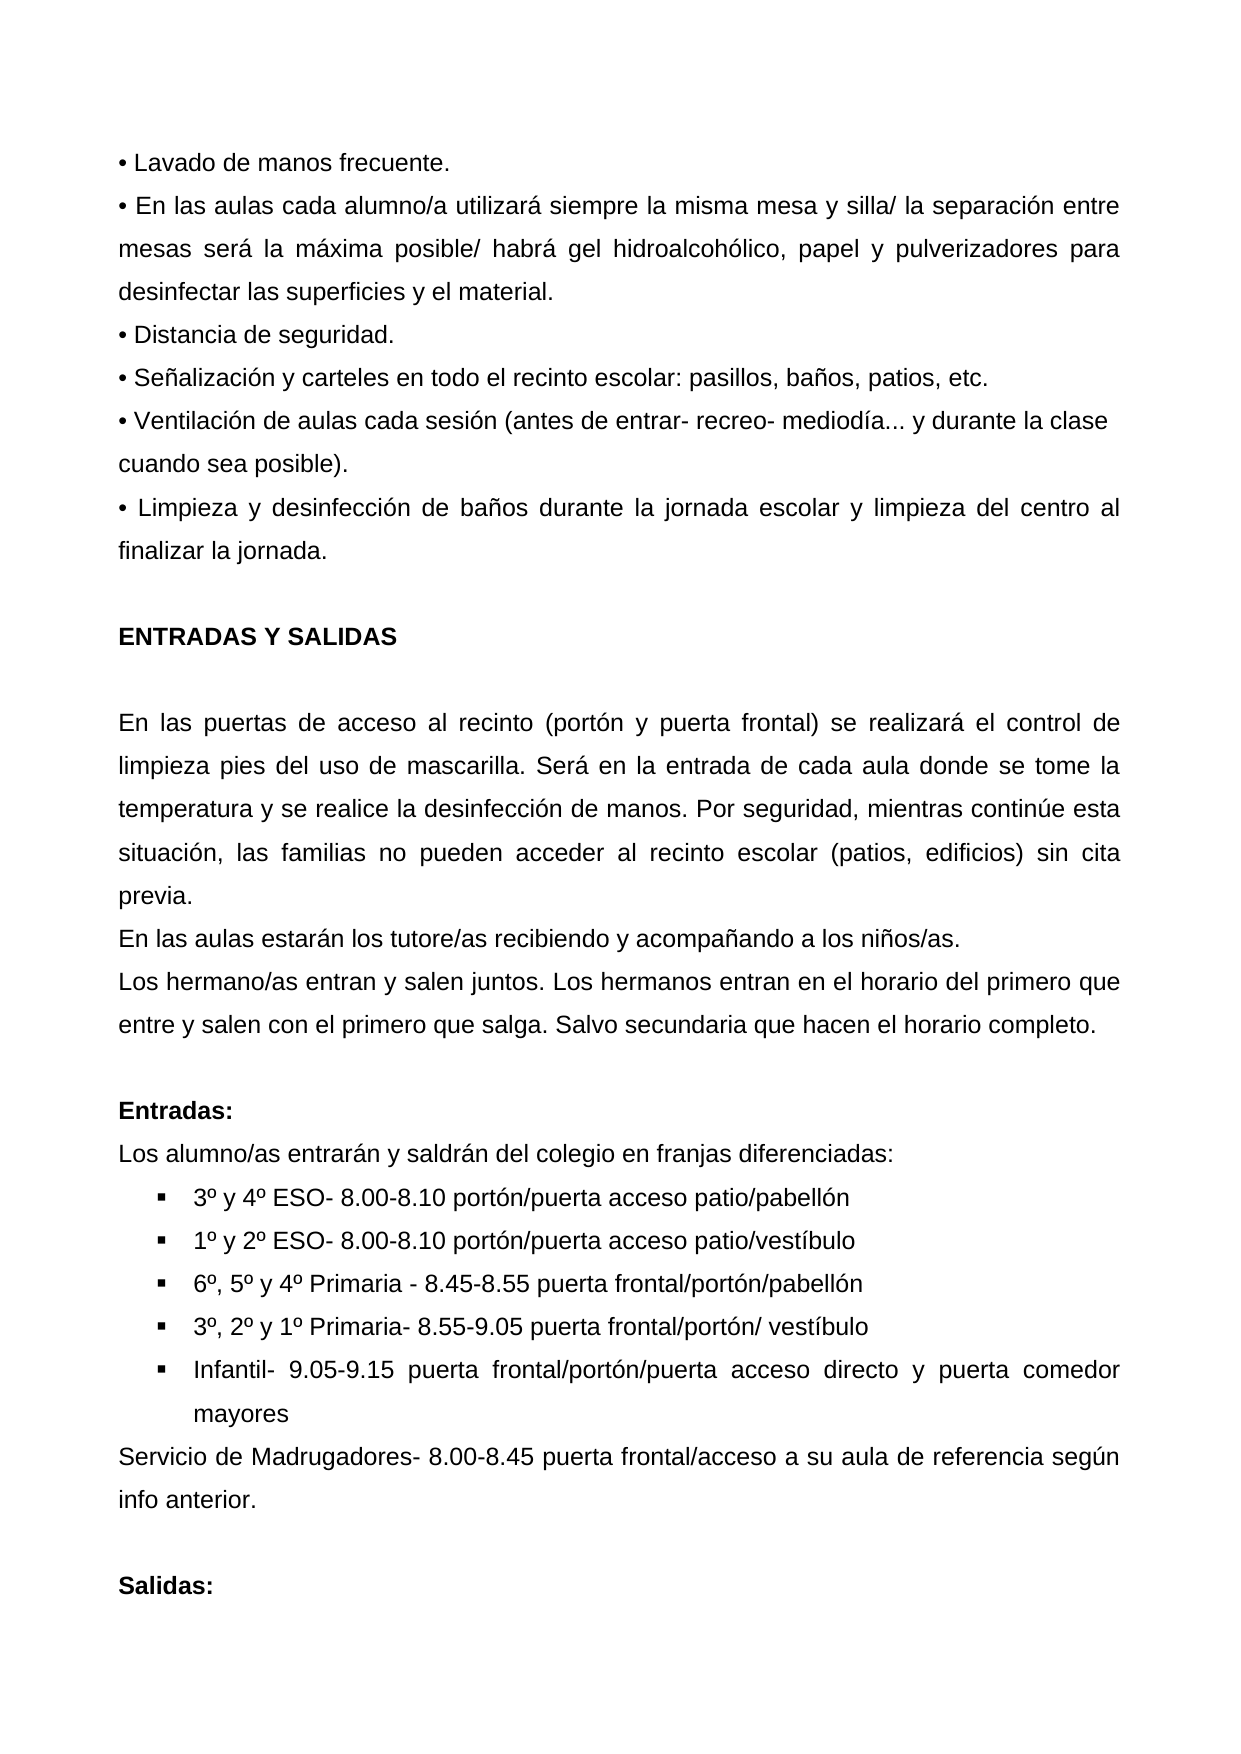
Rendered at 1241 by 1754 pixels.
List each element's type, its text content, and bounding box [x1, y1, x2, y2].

text En las puertas de acceso al recinto (portón y puerta frontal) se realizará el control de limpieza pies del uso de mascarilla. Será en la entrada de cada aula donde se tome la temperatura y se realice la desinfección de manos. Por seguridad, mientras continúe esta situación, las familias no pueden acceder al recinto escolar (patios, edificios) sin cita previa. [118, 708, 1122, 909]
text Salidas: [118, 1571, 1122, 1600]
text cuando sea posible). [118, 449, 1122, 478]
list 3º, 2º y 1º Primaria- 8.55-9.05 puerta frontal/portón/ vestíbulo [156, 1312, 1122, 1341]
list 6º, 5º y 4º Primaria - 8.45-8.55 puerta frontal/portón/pabellón [156, 1269, 1122, 1298]
text Servicio de Madrugadores- 8.00-8.45 puerta frontal/acceso a su aula de referencia según info anterior. [118, 1442, 1122, 1514]
text Los alumno/as entrarán y saldrán del colegio en franjas diferenciadas: [118, 1139, 1122, 1168]
text • Señalización y carteles en todo el recinto escolar: pasillos, baños, patios, etc. [118, 363, 1122, 392]
text Entradas: [118, 1096, 1122, 1125]
list 1º y 2º ESO- 8.00-8.10 portón/puerta acceso patio/vestíbulo [156, 1226, 1122, 1255]
text • Limpieza y desinfección de baños durante la jornada escolar y limpieza del centro al finalizar la jornada. [118, 493, 1122, 564]
text • En las aulas cada alumno/a utilizará siempre la misma mesa y silla/ la separación entre mesas será la máxima posible/ habrá gel hidroalcohólico, papel y pulverizadores para desinfectar las superficies y el material. [118, 191, 1122, 306]
text ENTRADAS Y SALIDAS [118, 622, 1122, 651]
text En las aulas estarán los tutore/as recibiendo y acompañando a los niños/as. [118, 924, 1122, 953]
text • Ventilación de aulas cada sesión (antes de entrar- recreo- mediodía... y durante la clase [118, 406, 1122, 435]
text • Lavado de manos frecuente. [118, 148, 1122, 176]
text Los hermano/as entran y salen juntos. Los hermanos entran en el horario del primero que entre y salen con el primero que salga. Salvo secundaria que hacen el horario completo. [118, 967, 1122, 1039]
list 3º y 4º ESO- 8.00-8.10 portón/puerta acceso patio/pabellón [156, 1183, 1122, 1211]
list Infantil- 9.05-9.15 puerta frontal/portón/puerta acceso directo y puerta comedor mayores [156, 1356, 1122, 1427]
text • Distancia de seguridad. [118, 320, 1122, 349]
